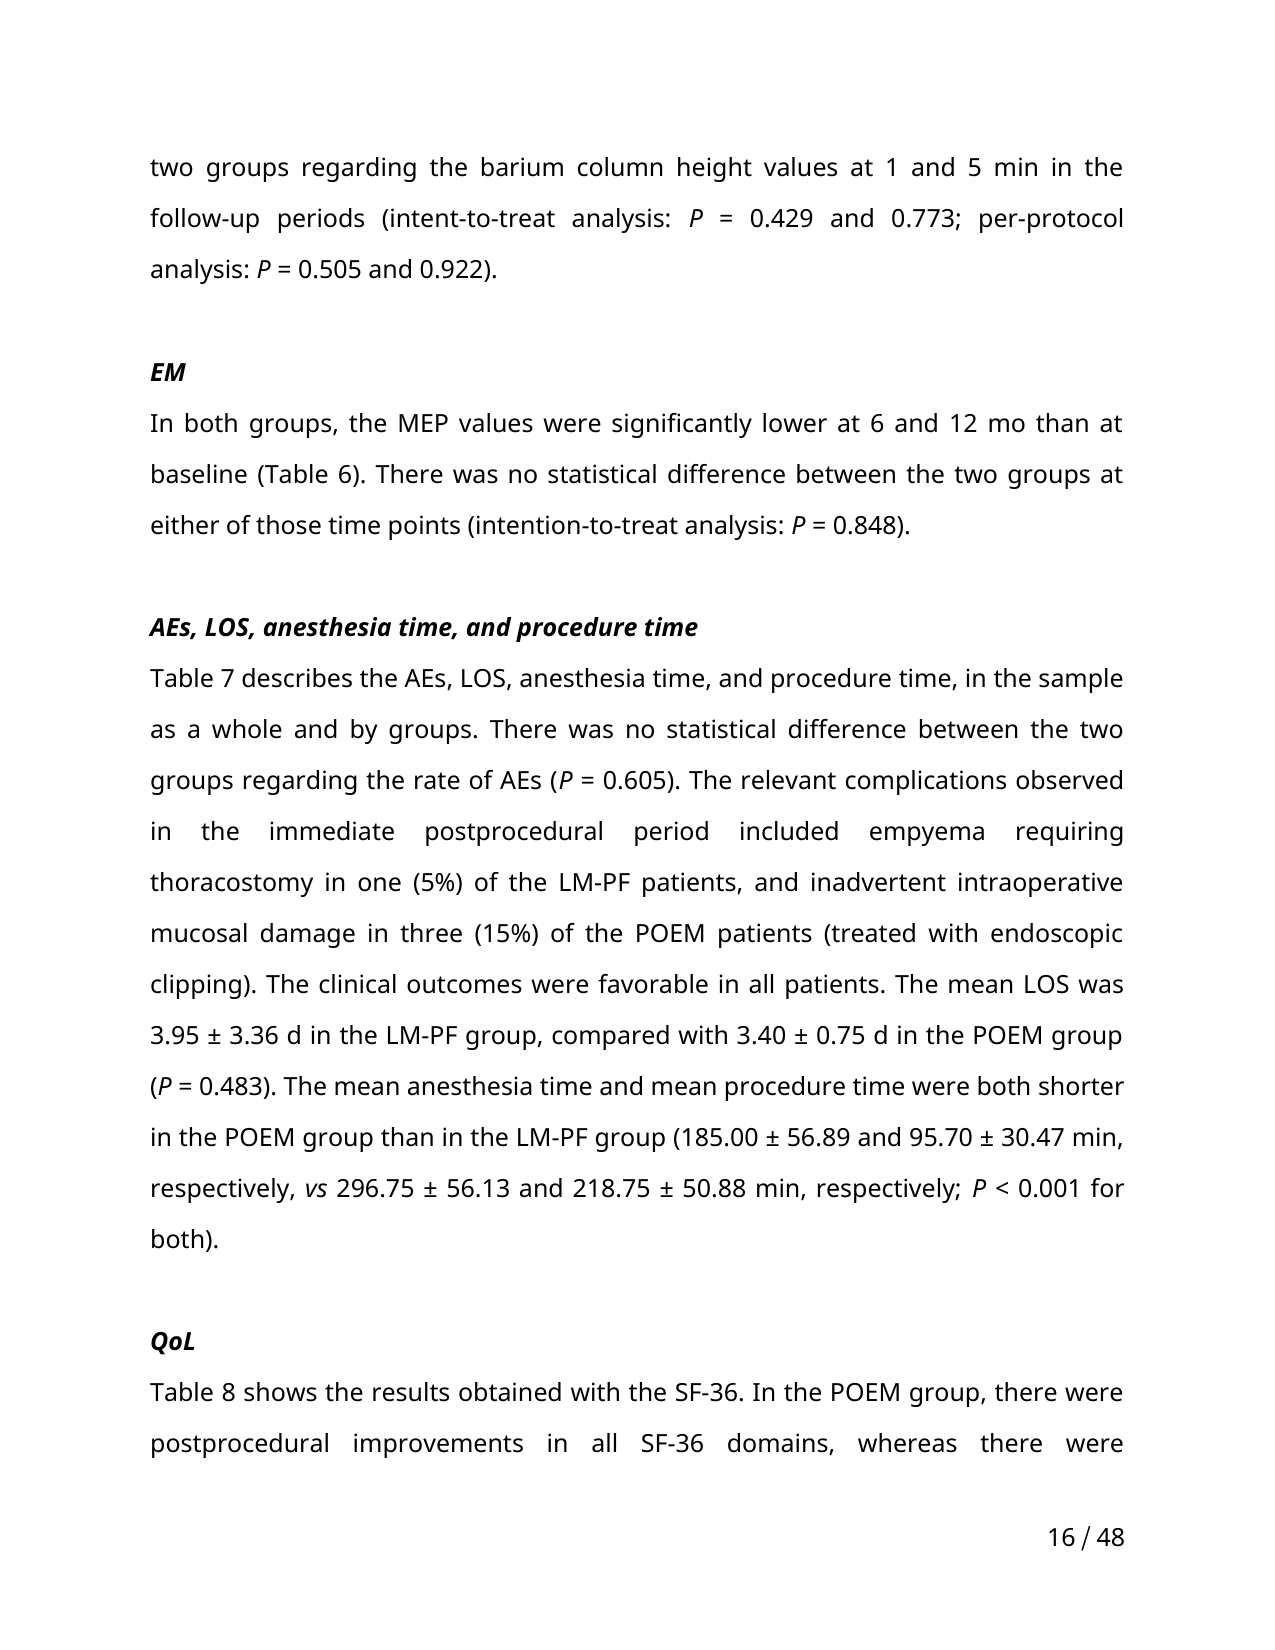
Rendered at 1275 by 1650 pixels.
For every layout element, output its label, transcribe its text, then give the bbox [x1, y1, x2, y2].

text Table 7 describes the AEs, LOS, anesthesia time, and procedure time, in the sample as a whole and by groups. There was no statistical difference between the two groups regarding the rate of AEs (P = 0.605). The relevant complications observed in the immediate postprocedural period included empyema requiring thoracostomy in one (5%) of the LM-PF patients, and inadvertent intraoperative mucosal damage in three (15%) of the POEM patients (treated with endoscopic clipping). The clinical outcomes were favorable in all patients. The mean LOS was 3.95 ± 3.36 d in the LM-PF group, compared with 3.40 ± 0.75 d in the POEM group (P = 0.483). The mean anesthesia time and mean procedure time were both shorter in the POEM group than in the LM-PF group (185.00 ± 56.89 and 95.70 ± 30.47 min, respectively, vs 296.75 ± 56.13 and 218.75 ± 50.88 min, respectively; P < 0.001 for both). [150, 660, 1125, 1256]
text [150, 1375, 1125, 1460]
text In both groups, the MEP values were significantly lower at 6 and 12 mo than at baseline (Table 6). There was no statistical difference between the two groups at either of those time points (intention-to-treat analysis: P = 0.848). [150, 405, 1125, 541]
text QoL [150, 1324, 1125, 1358]
text AEs, LOS, anesthesia time, and procedure time [150, 609, 1125, 643]
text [150, 150, 1125, 286]
text EM [150, 354, 1125, 388]
